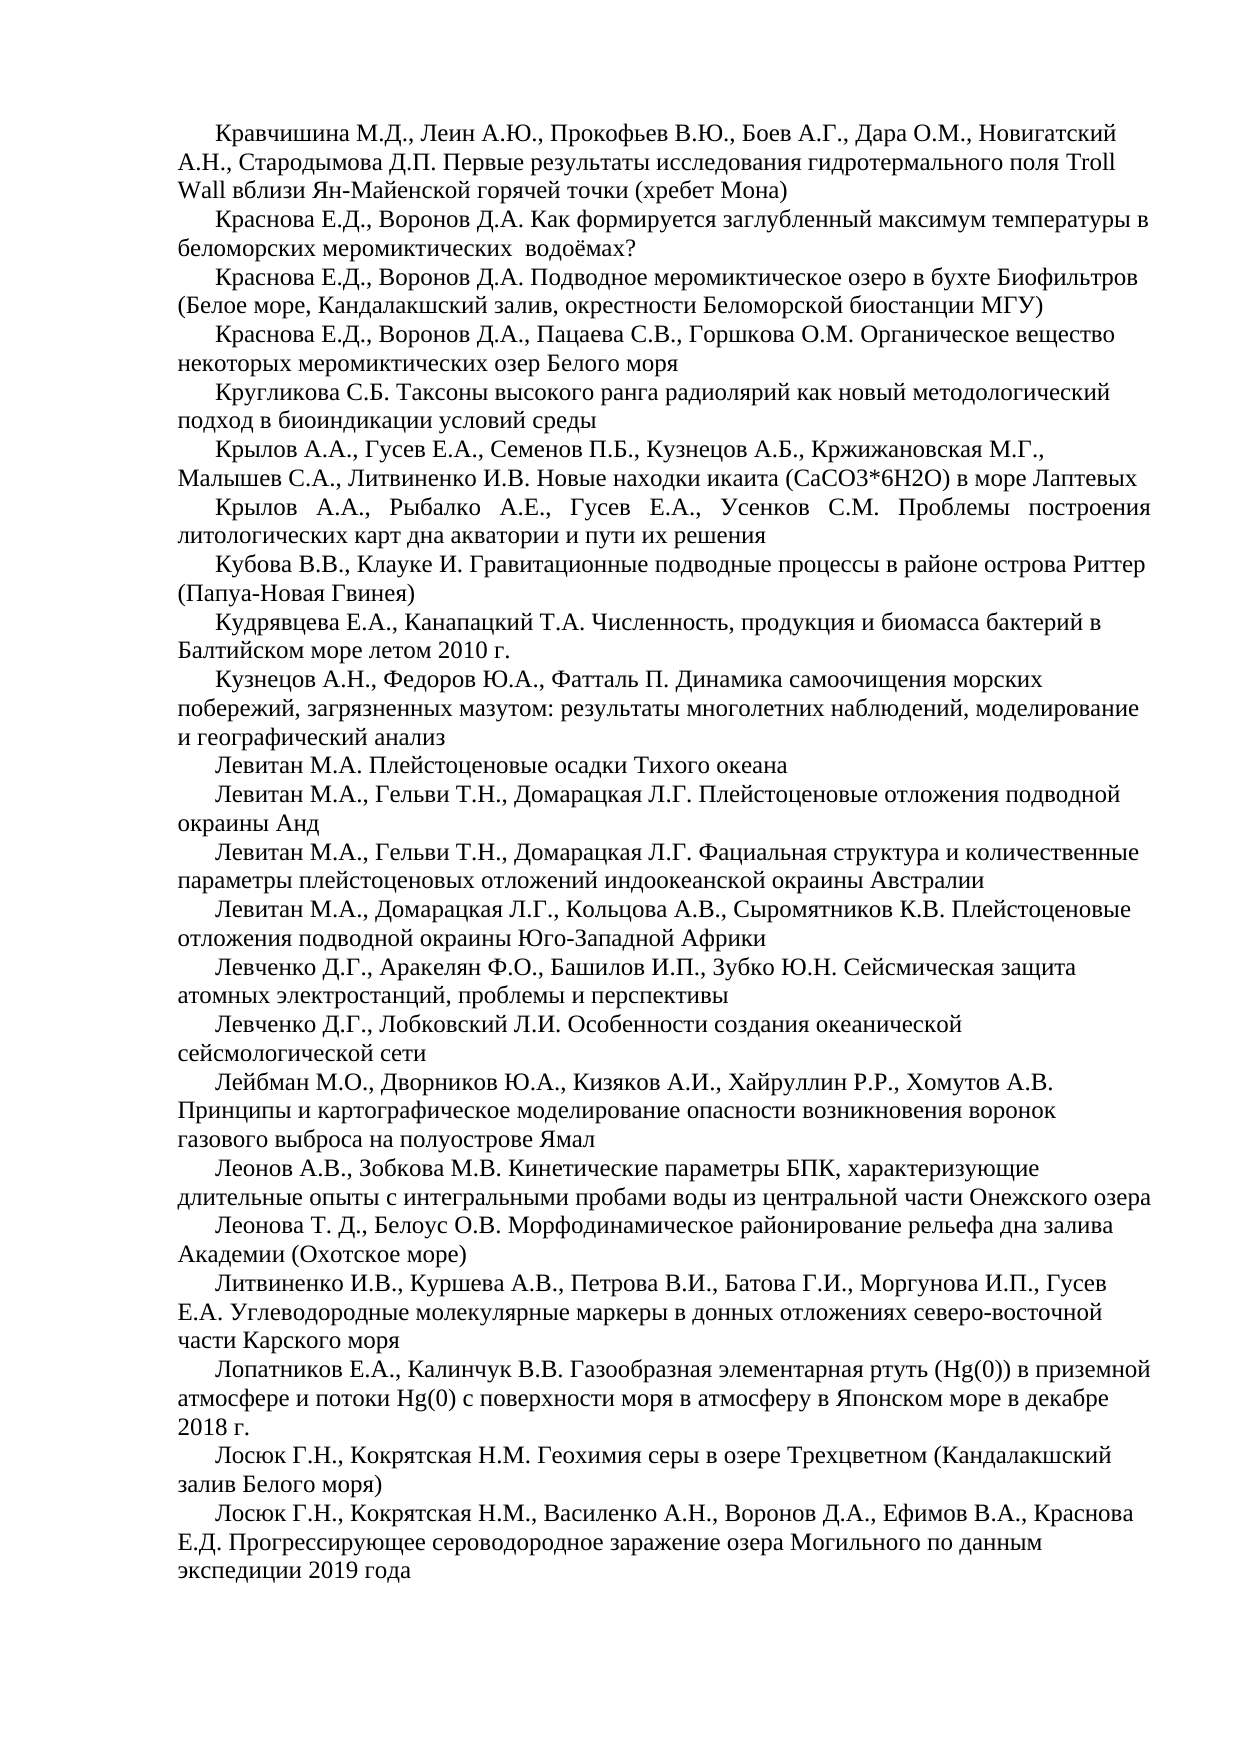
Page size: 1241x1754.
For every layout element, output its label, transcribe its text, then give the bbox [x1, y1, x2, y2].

text Левченко Д.Г., Лобковский Л.И. Особенности создания океанической сейсмологической сети [177, 1009, 1152, 1067]
text Кузнецов А.Н., Федоров Ю.А., Фатталь П. Динамика самоочищения морских побережий, загрязненных мазутом: результаты многолетних наблюдений, моделирование и географический анализ [177, 664, 1152, 751]
text Краснова Е.Д., Воронов Д.А. Как формируется заглубленный максимум температуры в беломорских меромиктических водоёмах? [177, 204, 1152, 262]
text Крылов А.А., Гусев Е.А., Семенов П.Б., Кузнецов А.Б., Кржижановская М.Г., Малышев С.А., Литвиненко И.В. Новые находки икаита (CaCO3*6H2O) в море Лаптевых [177, 434, 1152, 492]
text Левченко Д.Г., Аракелян Ф.О., Башилов И.П., Зубко Ю.Н. Сейсмическая защита атомных электростанций, проблемы и перспективы [177, 952, 1152, 1009]
text Краснова Е.Д., Воронов Д.А., Пацаева С.В., Горшкова О.М. Органическое вещество некоторых меромиктических озер Белого моря [177, 319, 1152, 377]
text Леонова Т. Д., Белоус О.В. Морфодинамическое районирование рельефа дна залива Академии (Охотское море) [177, 1211, 1152, 1268]
text Леонов А.В., Зобкова М.В. Кинетические параметры БПК, характеризующие длительные опыты с интегральными пробами воды из центральной части Онежского озера [177, 1153, 1152, 1211]
text Кравчишина М.Д., Леин А.Ю., Прокофьев В.Ю., Боев А.Г., Дара О.М., Новигатский А.Н., Стародымова Д.П. Первые результаты исследования гидротермального поля Troll Wall вблизи Ян-Майенcкой горячей точки (хребет Мона) [177, 118, 1152, 204]
text Краснова Е.Д., Воронов Д.А. Подводное меромиктическое озеро в бухте Биофильтров (Белое море, Кандалакшский залив, окрестности Беломорской биостанции МГУ) [177, 262, 1152, 319]
text Кудрявцева Е.А., Канапацкий Т.А. Численность, продукция и биомасса бактерий в Балтийском море летом 2010 г. [177, 607, 1152, 664]
text Левитан М.А., Гельви Т.Н., Домарацкая Л.Г. Плейстоценовые отложения подводной окраины Анд [177, 779, 1152, 837]
text Лосюк Г.Н., Кокрятская Н.М., Василенко А.Н., Воронов Д.А., Ефимов В.А., Краснова Е.Д. Прогрессирующее сероводородное заражение озера Могильного по данным экспедиции 2019 года [177, 1498, 1152, 1584]
text Лопатников Е.А., Калинчук В.В. Газообразная элементарная ртуть (Hg(0)) в приземной атмосфере и потоки Hg(0) с поверхности моря в атмосферу в Японском море в декабре 2018 г. [177, 1354, 1152, 1441]
text Литвиненко И.В., Куршева А.В., Петрова В.И., Батова Г.И., Моргунова И.П., Гусев Е.А. Углеводородные молекулярные маркеры в донных отложениях северо-восточной части Карского моря [177, 1268, 1152, 1354]
text Левитан М.А., Гельви Т.Н., Домарацкая Л.Г. Фациальная структура и количественные параметры плейстоценовых отложений индоокеанской окраины Австралии [177, 837, 1152, 894]
text Лосюк Г.Н., Кокрятская Н.М. Геохимия серы в озере Трехцветном (Кандалакшский залив Белого моря) [177, 1441, 1152, 1498]
text Кубова В.В., Клауке И. Гравитационные подводные процессы в районе острова Риттер (Папуа-Новая Гвинея) [177, 549, 1152, 607]
text Левитан М.А. Плейстоценовые осадки Тихого океана [177, 751, 1152, 779]
text Кругликова С.Б. Таксоны высокого ранга радиолярий как новый методологический подход в биоиндикации условий среды [177, 377, 1152, 434]
text Левитан М.А., Домарацкая Л.Г., Кольцова А.В., Сыромятников К.В. Плейстоценовые отложения подводной окраины Юго-Западной Африки [177, 894, 1152, 952]
text Крылов А.А., Рыбалко А.Е., Гусев Е.А., Усенков С.М. Проблемы построения литологических карт дна акватории и пути их решения [177, 492, 1152, 549]
text Лейбман М.О., Дворников Ю.А., Кизяков А.И., Хайруллин Р.Р., Хомутов А.В. Принципы и картографическое моделирование опасности возникновения воронок газового выброса на полуострове Ямал [177, 1067, 1152, 1153]
